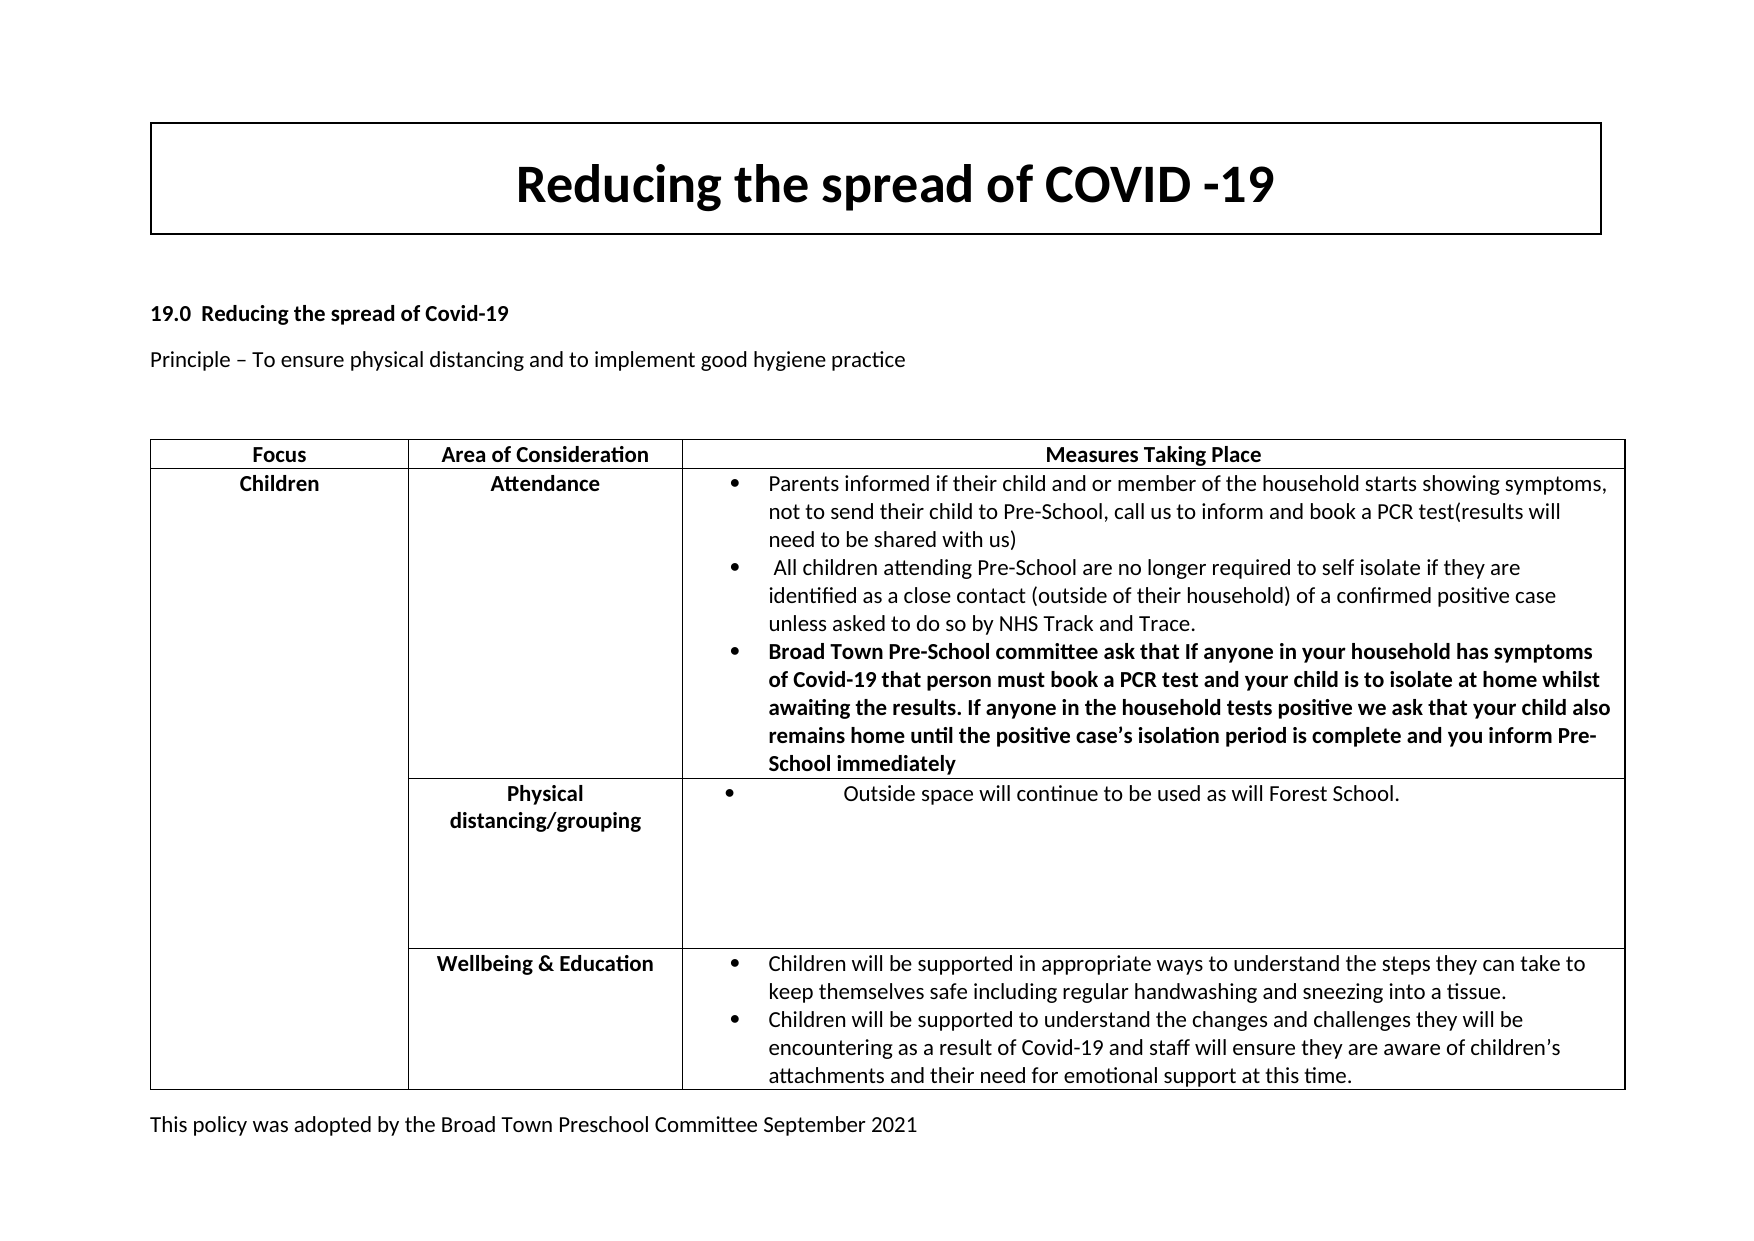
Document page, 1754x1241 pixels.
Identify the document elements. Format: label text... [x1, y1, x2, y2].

table_cell Children will be supported in appropriate ways to understand the steps they can take to keep themselves safe including regular handwashing and sneezing into a tissue. Children will be supported to understand the changes and challenges they will be encountering as a result of Covid-19 and staff will ensure they are aware of children’s attachments and their need for emotional support at this time. [683, 949, 1624, 1089]
table_cell Parents informed if their child and or member of the household starts showing symptoms, not to send their child to Pre-School, call us to inform and book a PCR test(results will need to be shared with us) All children attending Pre-School are no longer required to self isolate if they are identified as a close contact (outside of their household) of a confirmed positive case unless asked to do so by NHS Track and Trace. Broad Town Pre-School committee ask that If anyone in your household has symptoms of Covid-19 that person must book a PCR test and your child is to isolate at home whilst awaiting the results. If anyone in the household tests positive we ask that your child also remains home until the positive case’s isolation period is complete and you inform Pre-School immediately [683, 469, 1624, 778]
text Principle – To ensure physical distancing and to implement good hygiene practice [150, 346, 1604, 373]
text 19.0 Reducing the spread of Covid-19 [150, 299, 1604, 327]
table_cell Children [151, 469, 408, 1089]
table_header Focus [151, 440, 408, 468]
table_header Measures Taking Place [683, 440, 1624, 468]
table_cell Attendance [409, 469, 682, 778]
table_cell Physical distancing/grouping [409, 779, 682, 948]
table_cell Outside space will continue to be used as will Forest School. [683, 779, 1624, 948]
table_header Area of Consideration [409, 440, 682, 468]
table_cell Wellbeing & Education [409, 949, 682, 1089]
text Reducing the spread of COVID -19 [152, 150, 1600, 216]
